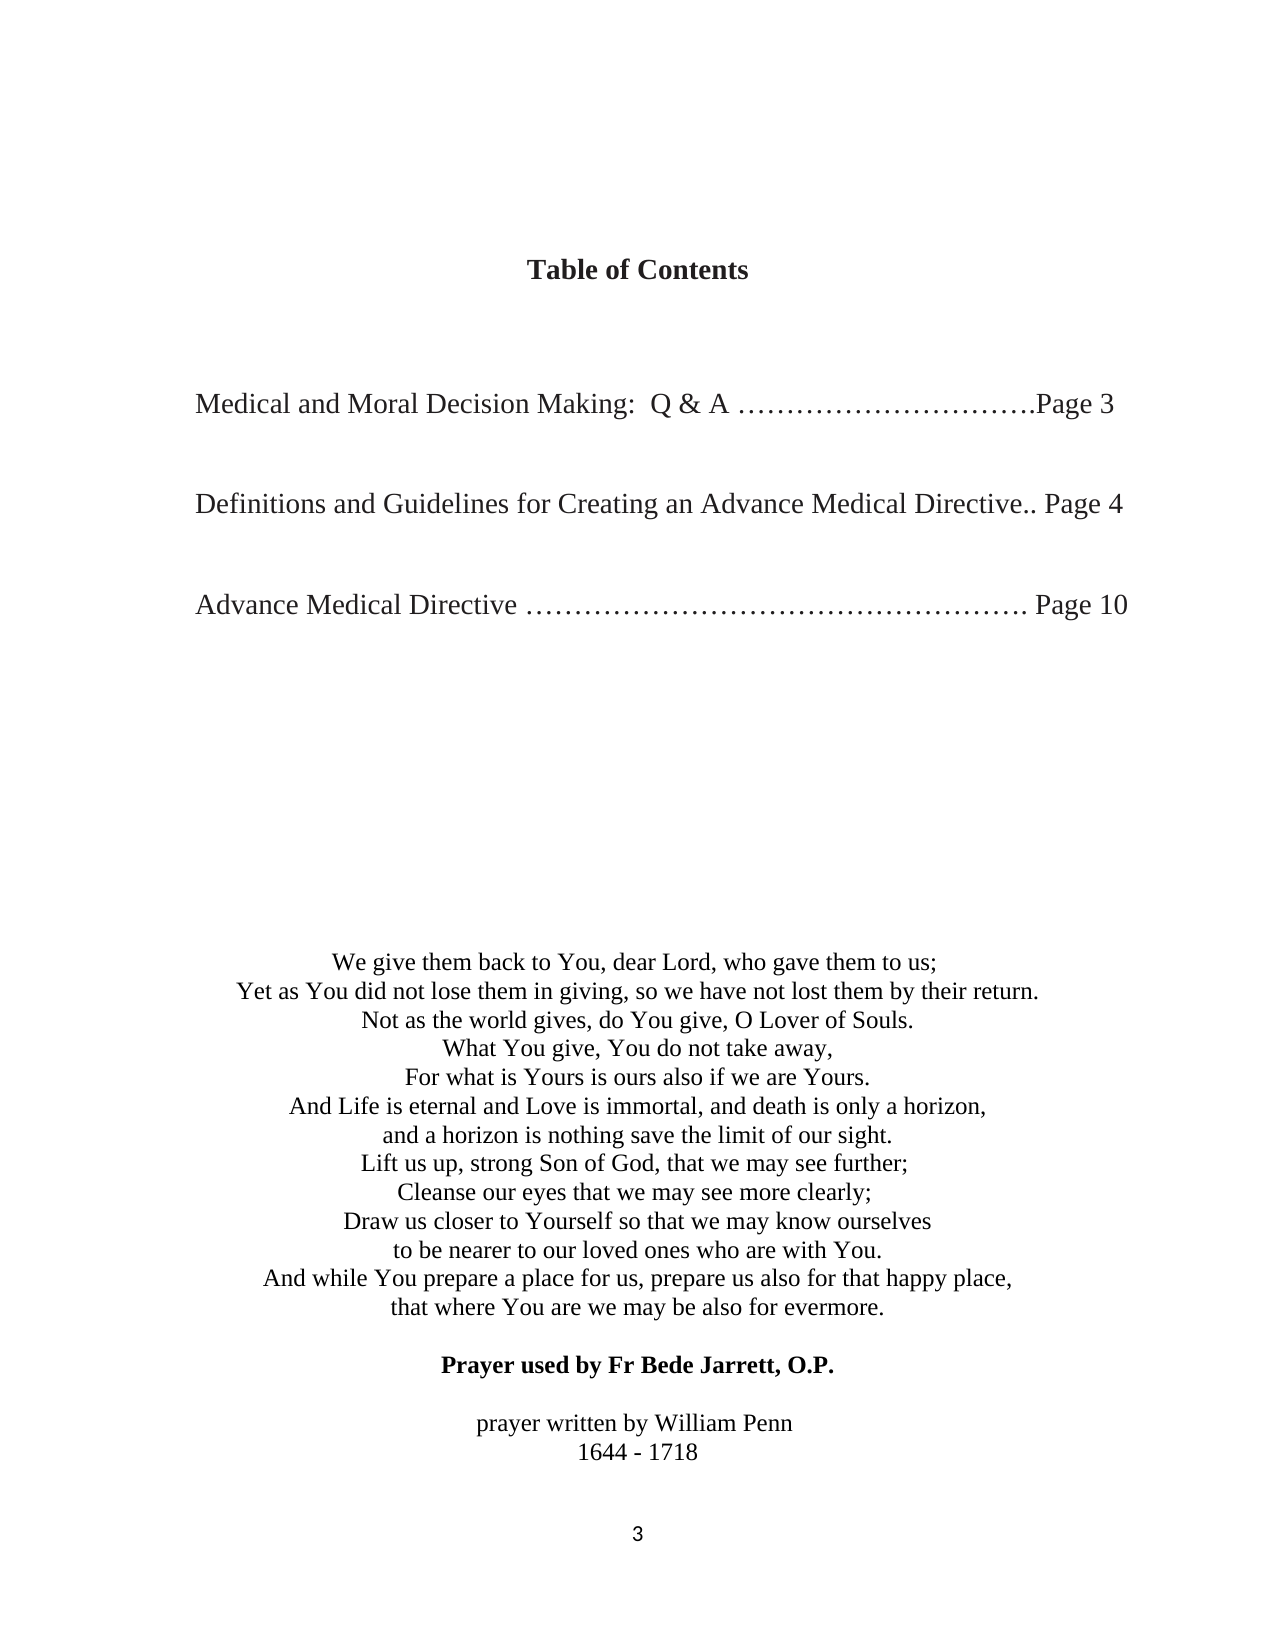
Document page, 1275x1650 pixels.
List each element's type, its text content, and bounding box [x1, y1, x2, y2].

text to be nearer to our loved ones who are with You. And while You prepare a place for us, prepare us also for that happy place, [120, 1235, 1155, 1292]
text prayer written by William Penn [120, 1408, 1155, 1437]
text Prayer used by Fr Bede Jarrett, O.P. [120, 1350, 1155, 1379]
text that where You are we may be also for evermore. [120, 1292, 1155, 1321]
text and a horizon is nothing save the limit of our sight. Lift us up, strong Son of God, that we may see further; Cleanse our eyes that we may see more clearly; Draw us closer to Yourself so that we may know ourselves [120, 1120, 1155, 1235]
text 1644 - 1718 [120, 1437, 1155, 1466]
text Medical and Moral Decision Making: Q & A ………………………….Page 3 [195, 386, 1155, 419]
text Table of Contents [120, 252, 1155, 285]
text Advance Medical Directive ……………………………………………. Page 10 [120, 587, 1155, 621]
text Definitions and Guidelines for Creating an Advance Medical Directive.. Page 4 [195, 487, 1155, 520]
text We give them back to You, dear Lord, who gave them to us; Yet as You did not lose them in giving, so we have not lost them by their return. Not as the world gives, do You give, O Lover of Souls. What You give, You do not take away, For what is Yours is ours also if we are Yours. And Life is eternal and Love is immortal, and death is only a horizon, [120, 947, 1155, 1120]
